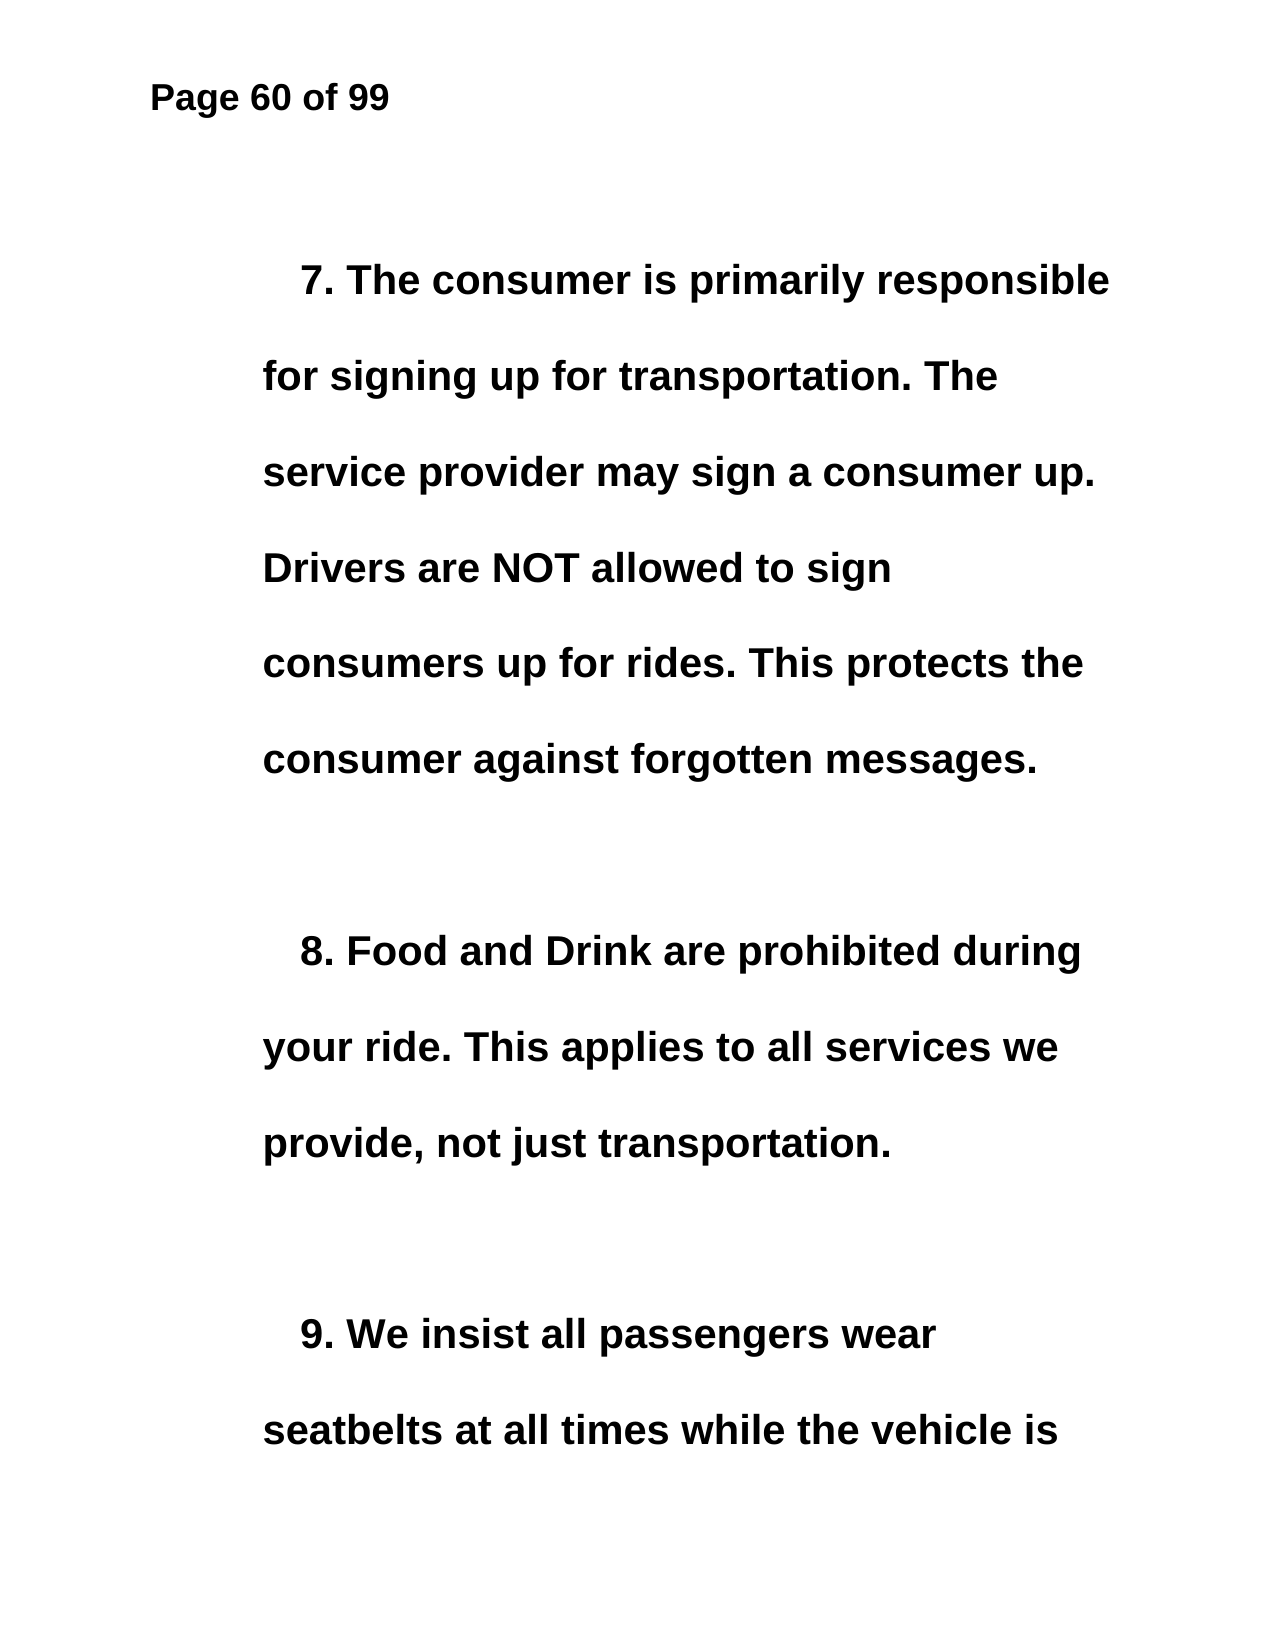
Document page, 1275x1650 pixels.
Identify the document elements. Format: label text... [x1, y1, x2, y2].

text 8. Food and Drink are prohibited during your ride. This applies to all services we provide, not just transportation. [262, 926, 1125, 1166]
text 9. We insist all passengers wear seatbelts at all times while the vehicle is [262, 1309, 1125, 1453]
text 7. The consumer is primarily responsible for signing up for transportation. The service provider may sign a consumer up. Drivers are NOT allowed to sign consumers up for rides. This protects the consumer against forgotten messages. [262, 255, 1125, 782]
